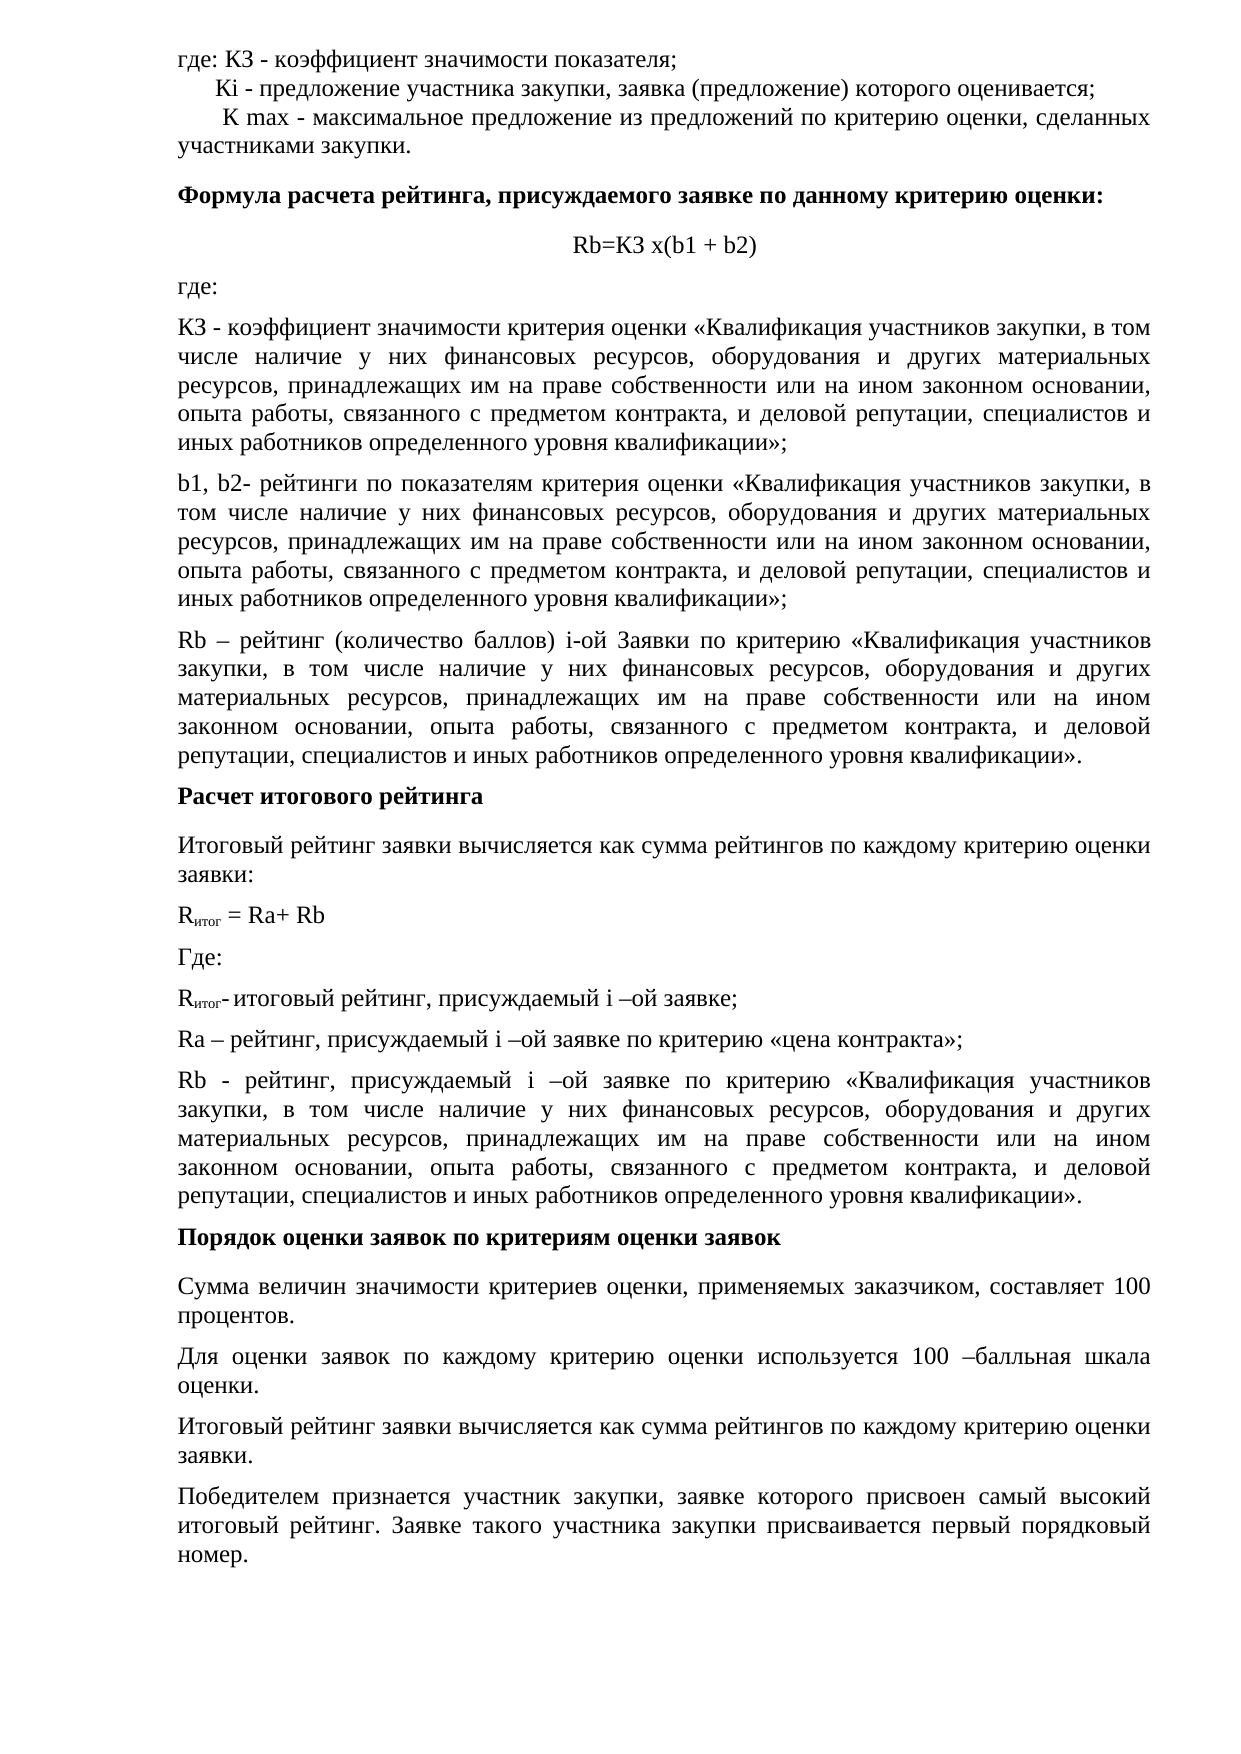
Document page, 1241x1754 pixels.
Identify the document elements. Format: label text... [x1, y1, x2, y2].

text Rb - рейтинг, присуждаемый i –ой заявке по критерию «Квалификация участников закупки, в том числе наличие у них финансовых ресурсов, оборудования и других материальных ресурсов, принадлежащих им на праве собственности или на ином законном основании, опыта работы, связанного с предметом контракта, и деловой репутации, специалистов и иных работников определенного уровня квалификации». [177, 1066, 1152, 1209]
text Где: [177, 942, 1152, 971]
text Формула расчета рейтинга, присуждаемого заявке по данному критерию оценки: [177, 180, 1152, 209]
text К max - максимальное предложение из предложений по критерию оценки, сделанных участниками закупки. [177, 102, 1152, 159]
text Rb – рейтинг (количество баллов) i-ой Заявки по критерию «Квалификация участников закупки, в том числе наличие у них финансовых ресурсов, оборудования и других материальных ресурсов, принадлежащих им на праве собственности или на ином законном основании, опыта работы, связанного с предметом контракта, и деловой репутации, специалистов и иных работников определенного уровня квалификации». [177, 625, 1152, 768]
text Порядок оценки заявок по критериям оценки заявок [177, 1222, 1152, 1251]
text Для оценки заявок по каждому критерию оценки используется 100 –балльная шкала оценки. [177, 1341, 1152, 1399]
text Итоговый рейтинг заявки вычисляется как сумма рейтингов по каждому критерию оценки заявки: [177, 831, 1152, 888]
text Победителем признается участник закупки, заявке которого присвоен самый высокий итоговый рейтинг. Заявке такого участника закупки присваивается первый порядковый номер. [177, 1481, 1152, 1568]
text Ra – рейтинг, присуждаемый i –ой заявке по критерию «цена контракта»; [177, 1024, 1152, 1053]
text Rитог = Ra+ Rb [177, 901, 1152, 929]
text Расчет итогового рейтинга [177, 781, 1152, 810]
text Сумма величин значимости критериев оценки, применяемых заказчиком, составляет 100 процентов. [177, 1271, 1152, 1329]
text КЗ - коэффициент значимости критерия оценки «Квалификация участников закупки, в том числе наличие у них финансовых ресурсов, оборудования и других материальных ресурсов, принадлежащих им на праве собственности или на ином законном основании, опыта работы, связанного с предметом контракта, и деловой репутации, специалистов и иных работников определенного уровня квалификации»; [177, 312, 1152, 456]
text Rитог- итоговый рейтинг, присуждаемый i –ой заявке; [177, 983, 1152, 1012]
text Кi - предложение участника закупки, заявка (предложение) которого оценивается; [177, 73, 1152, 102]
text Итоговый рейтинг заявки вычисляется как сумма рейтингов по каждому критерию оценки заявки. [177, 1411, 1152, 1469]
text где: [177, 271, 1152, 300]
text Rb=КЗ х(b1 + b2) [177, 230, 1152, 258]
text b1, b2- рейтинги по показателям критерия оценки «Квалификация участников закупки, в том числе наличие у них финансовых ресурсов, оборудования и других материальных ресурсов, принадлежащих им на праве собственности или на ином законном основании, опыта работы, связанного с предметом контракта, и деловой репутации, специалистов и иных работников определенного уровня квалификации»; [177, 468, 1152, 612]
text где: КЗ - коэффициент значимости показателя; [177, 44, 1152, 73]
